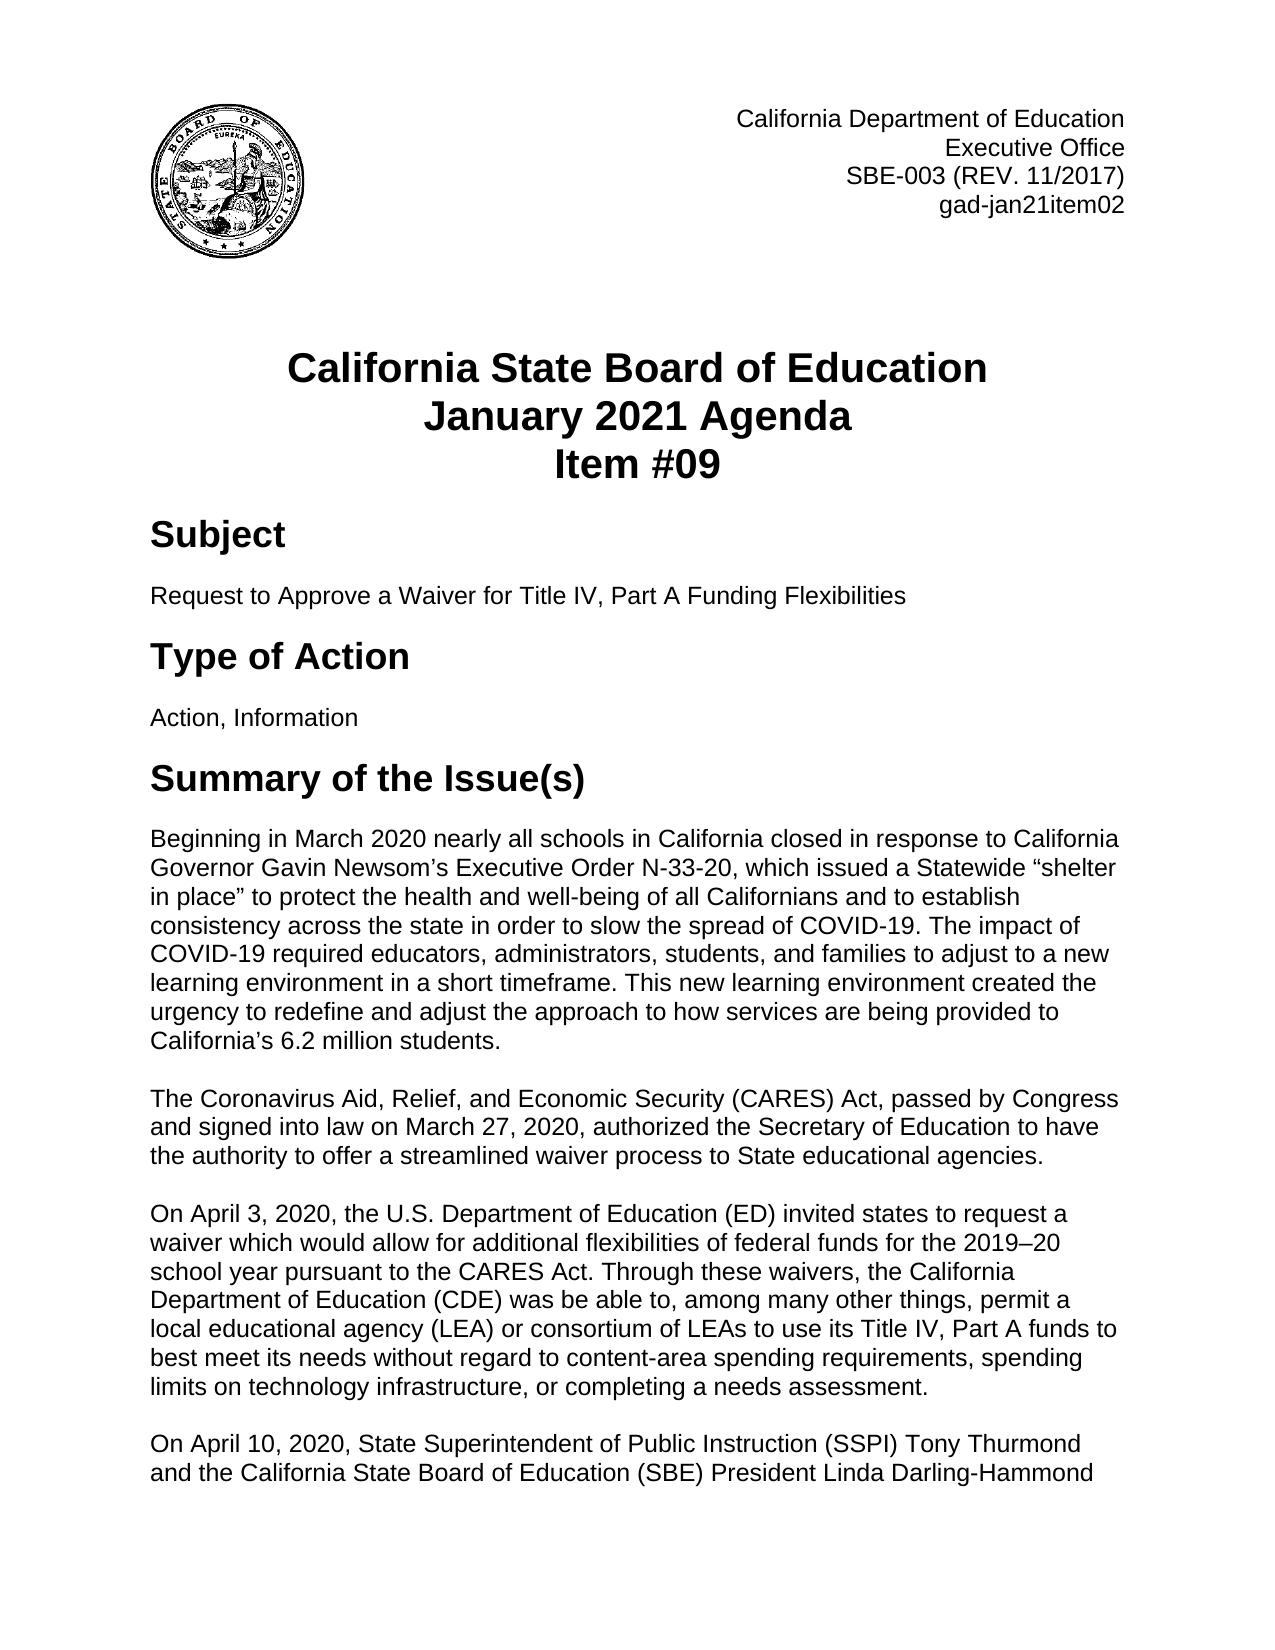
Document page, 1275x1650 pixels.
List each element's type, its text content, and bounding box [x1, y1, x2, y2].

picture [150, 103, 305, 259]
text California Department of Education [675, 104, 1125, 132]
text Beginning in March 2020 nearly all schools in California closed in response to California Governor Gavin Newsom’s Executive Order N-33-20, which issued a Statewide “shelter in place” to protect the health and well-being of all Californians and to establish consistency across the state in order to slow the spread of COVID-19. The impact of COVID-19 required educators, administrators, students, and families to adjust to a new learning environment in a short timeframe. This new learning environment created the urgency to redefine and adjust the approach to how services are being provided to California’s 6.2 million students. [150, 824, 1125, 1054]
text The Coronavirus Aid, Relief, and Economic Security (CARES) Act, passed by Congress and signed into law on March 27, 2020, authorized the Secretary of Education to have the authority to offer a streamlined waiver process to State educational agencies. [150, 1084, 1125, 1170]
text On April 3, 2020, the U.S. Department of Education (ED) invited states to request a waiver which would allow for additional flexibilities of federal funds for the 2019–20 school year pursuant to the CARES Act. Through these waivers, the California Department of Education (CDE) was be able to, among many other things, permit a local educational agency (LEA) or consortium of LEAs to use its Title IV, Part A funds to best meet its needs without regard to content-area spending requirements, spending limits on technology infrastructure, or completing a needs assessment. [150, 1199, 1125, 1400]
text Executive Office [675, 132, 1125, 161]
subtitle Subject [150, 513, 1125, 556]
text gad-jan21item02 [675, 190, 1125, 219]
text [150, 1429, 1125, 1487]
subtitle Summary of the Issue(s) [150, 756, 1125, 799]
text SBE-003 (REV. 11/2017) [675, 161, 1125, 190]
text California State Board of Education January 2021 Agenda Item #09 [150, 344, 1125, 488]
text Request to Approve a Waiver for Title IV, Part A Funding Flexibilities [150, 581, 1125, 609]
subtitle Type of Action [150, 634, 1125, 678]
text Action, Information [150, 703, 1125, 731]
